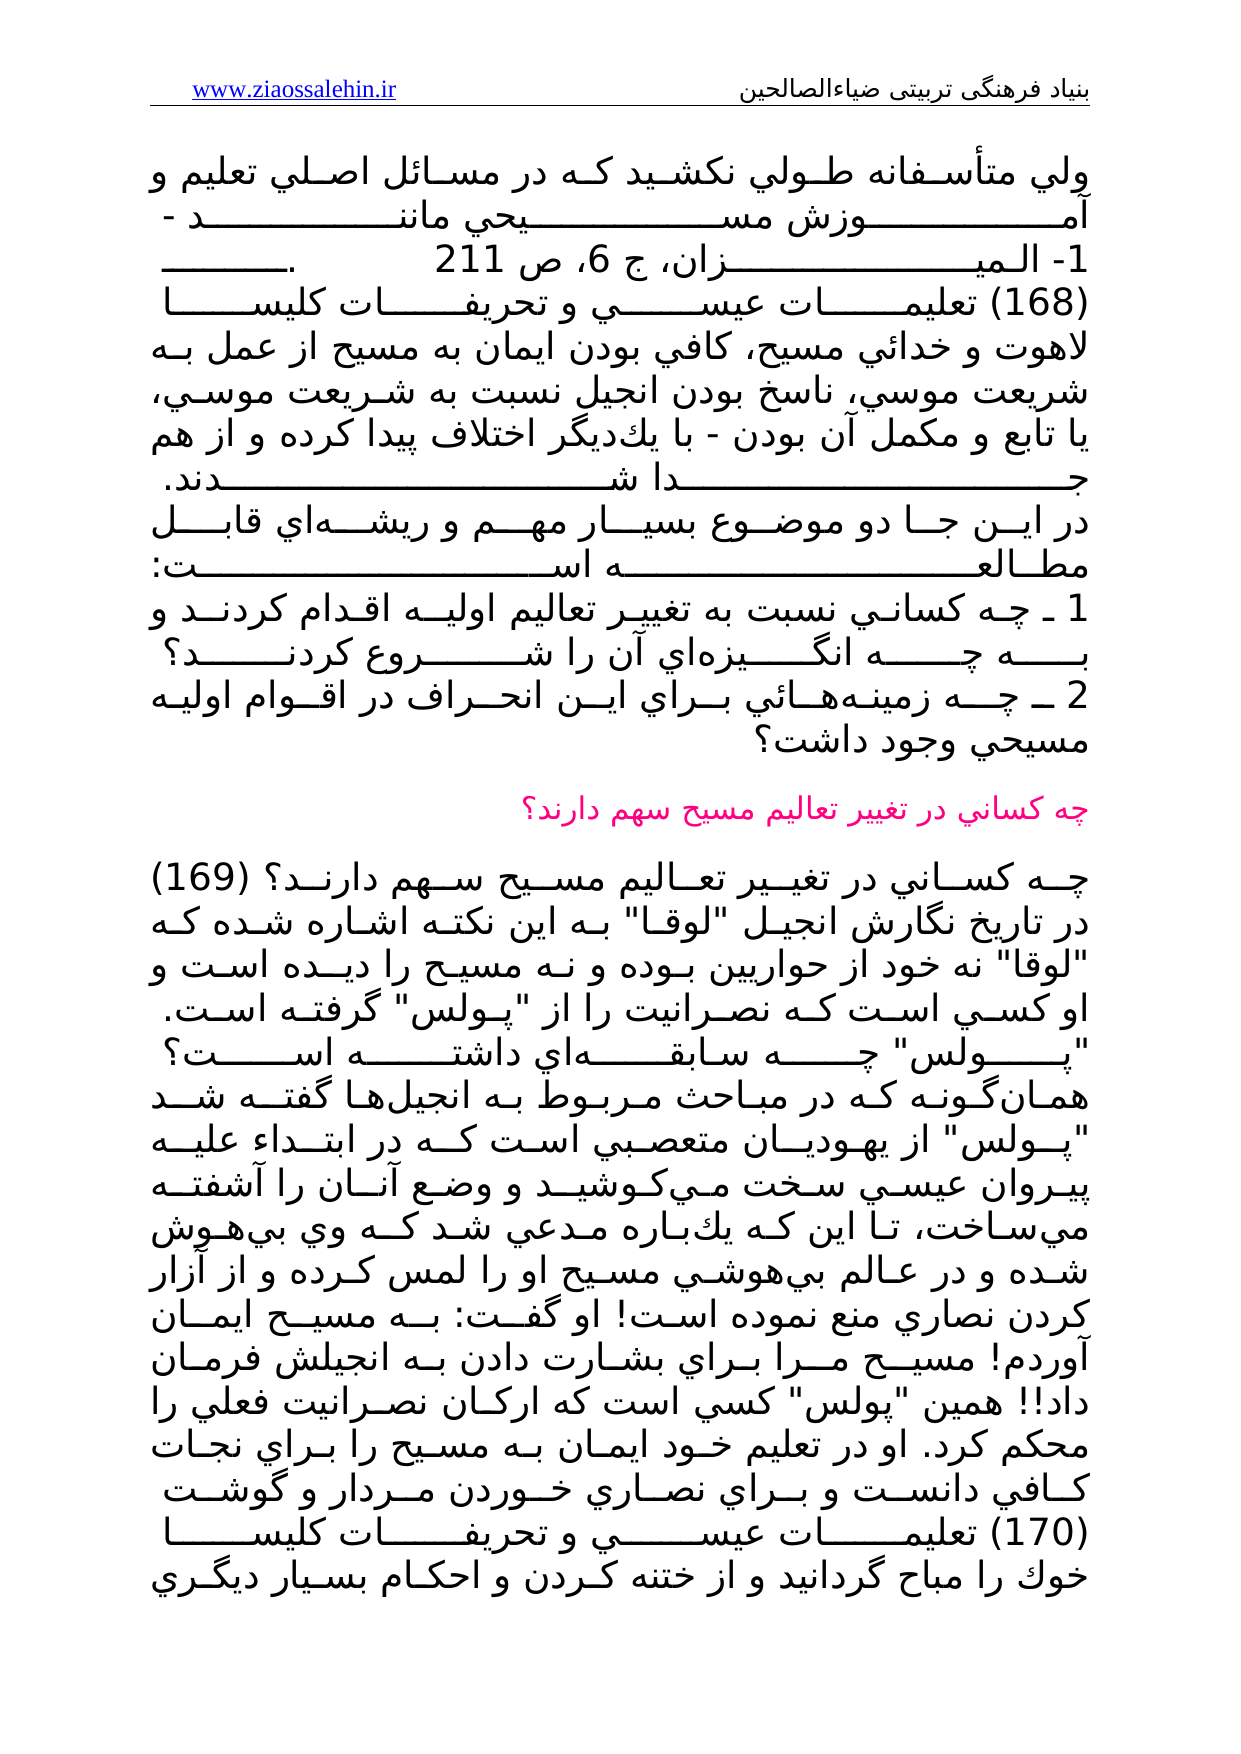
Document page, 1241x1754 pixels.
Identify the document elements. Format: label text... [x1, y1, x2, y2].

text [150, 856, 1090, 1598]
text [150, 150, 1090, 761]
subtitle چه كساني در تغيير تعاليم مسيح سهم دارند؟ [150, 790, 1090, 827]
